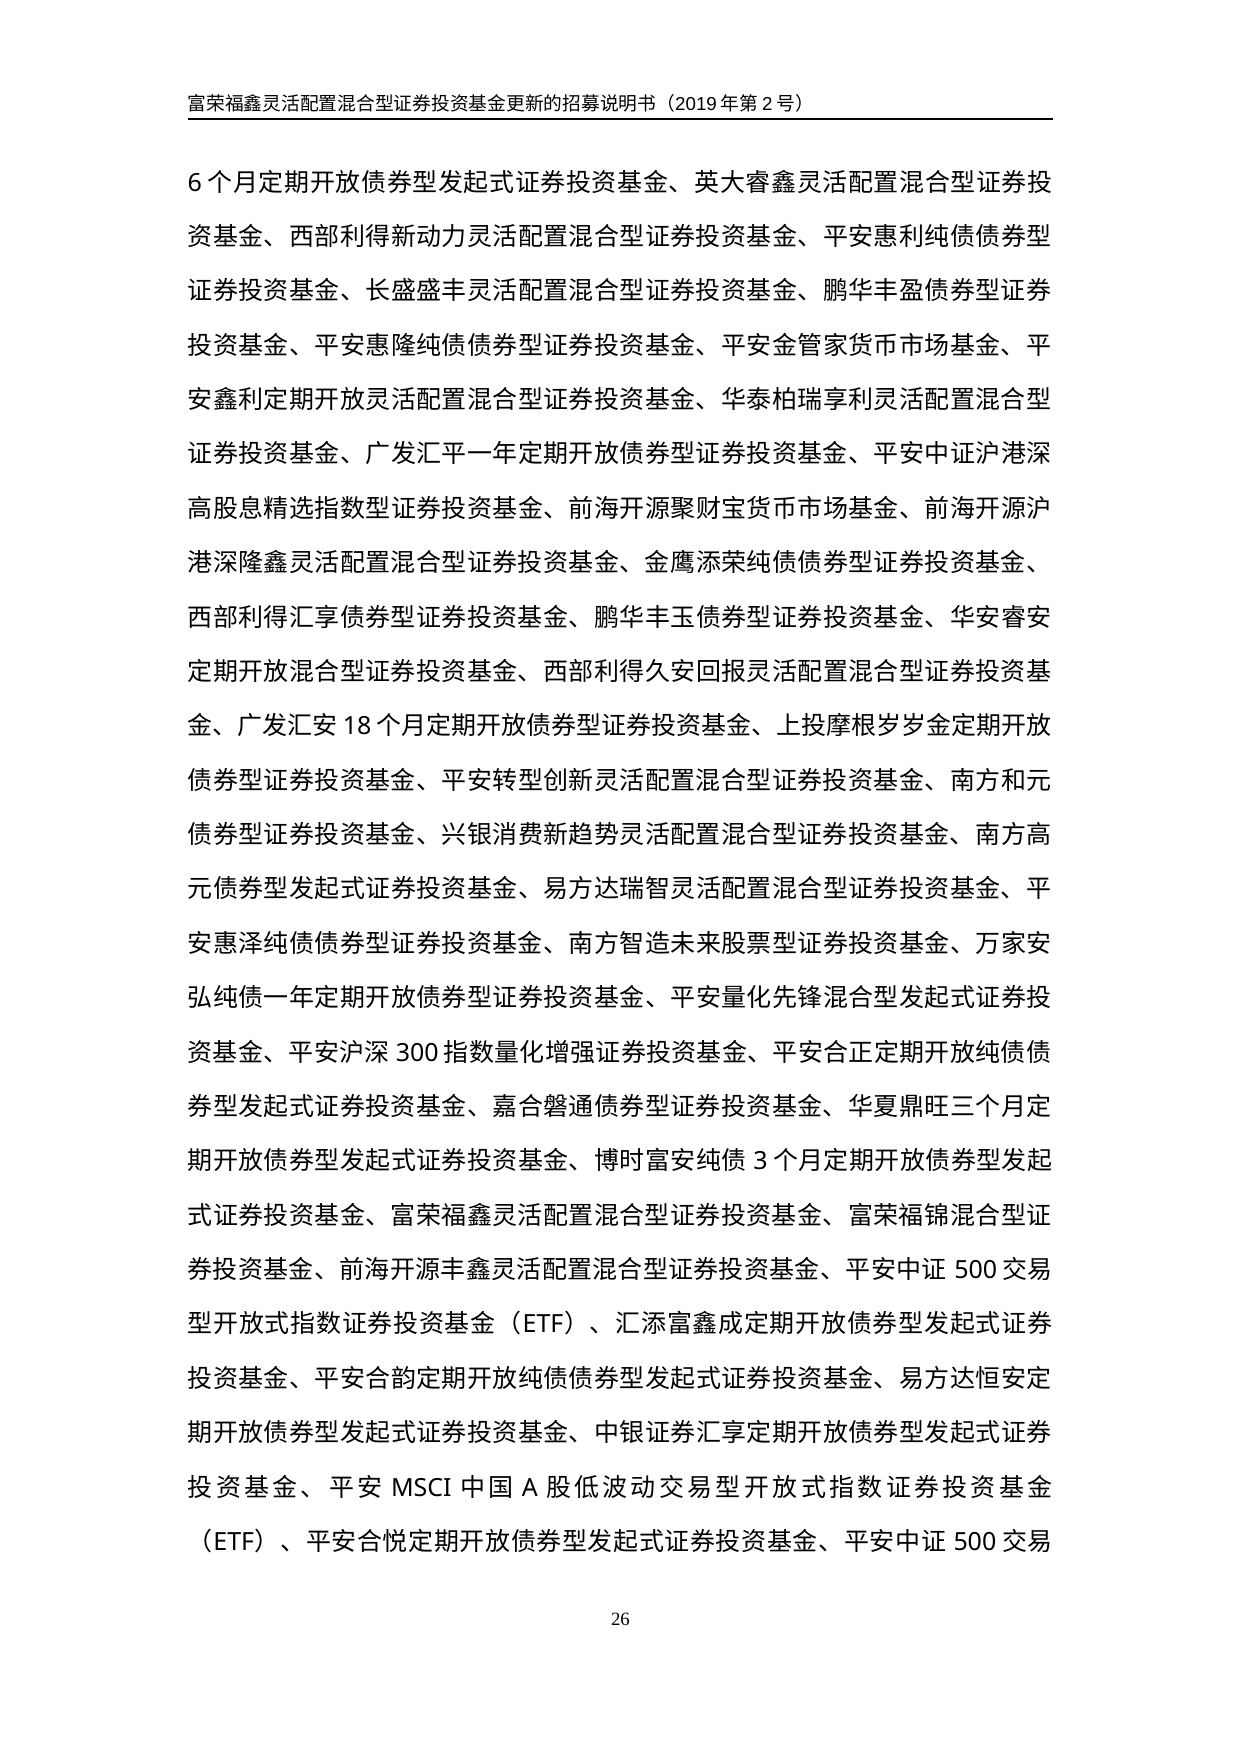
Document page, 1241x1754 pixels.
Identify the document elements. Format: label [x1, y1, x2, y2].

text [187, 162, 1053, 1558]
